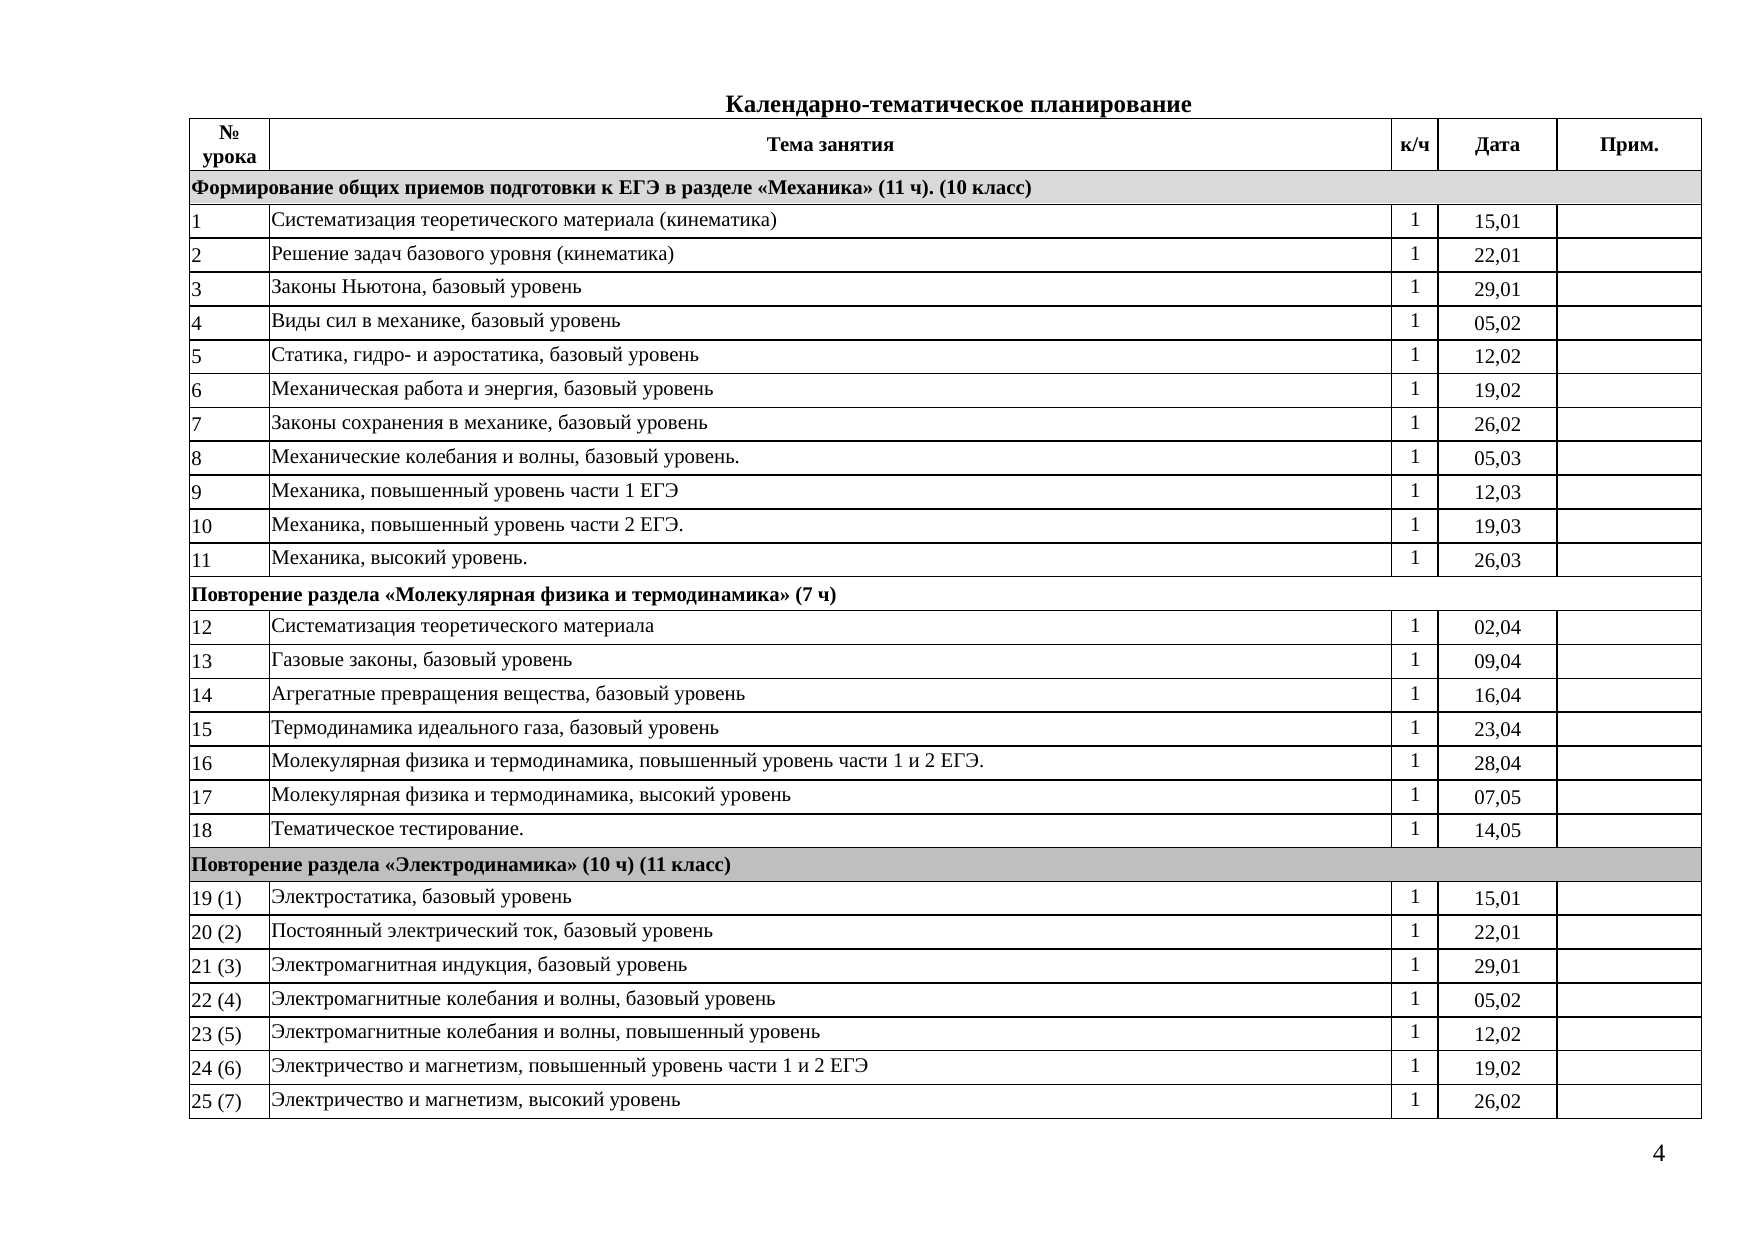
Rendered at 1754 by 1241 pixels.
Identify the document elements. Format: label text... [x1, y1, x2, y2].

table_cell 1 [1392, 713, 1437, 745]
table_cell [1558, 747, 1701, 779]
table_cell 26,02 [1439, 1085, 1556, 1117]
table_cell Механика, высокий уровень. [270, 544, 1391, 576]
table_cell 22,01 [1439, 239, 1556, 271]
table_cell 7 [190, 408, 269, 440]
table_cell 15,01 [1439, 205, 1556, 237]
table_cell 1 [1392, 442, 1437, 474]
table_header к/ч [1392, 119, 1437, 169]
table_cell Законы Ньютона, базовый уровень [270, 273, 1391, 305]
table_cell 19 (1) [190, 882, 269, 914]
table_cell 3 [190, 273, 269, 305]
table_cell [1558, 781, 1701, 813]
table_cell 22 (4) [190, 984, 269, 1016]
table_cell [1558, 815, 1701, 847]
table_cell 15,01 [1439, 882, 1556, 914]
table_cell 16 [190, 747, 269, 779]
table_cell 23,04 [1439, 713, 1556, 745]
table_cell 8 [190, 442, 269, 474]
table_cell [1558, 679, 1701, 711]
table_cell 13 [190, 645, 269, 677]
table_cell 19,02 [1439, 1051, 1556, 1084]
table_cell Электромагнитные колебания и волны, базовый уровень [270, 984, 1391, 1016]
table_cell 1 [1392, 544, 1437, 576]
table_cell 12,03 [1439, 476, 1556, 508]
table_cell 1 [1392, 916, 1437, 948]
table_cell Механическая работа и энергия, базовый уровень [270, 374, 1391, 407]
table_cell Повторение раздела «Молекулярная физика и термодинамика» (7 ч) [190, 577, 1701, 610]
table_cell 14,05 [1439, 815, 1556, 847]
table_cell 16,04 [1439, 679, 1556, 711]
table_cell Молекулярная физика и термодинамика, повышенный уровень части 1 и 2 ЕГЭ. [270, 747, 1391, 779]
table_cell 1 [1392, 781, 1437, 813]
table_cell 1 [1392, 611, 1437, 643]
table_cell [1558, 544, 1701, 576]
table_cell 1 [1392, 882, 1437, 914]
table_cell [1558, 273, 1701, 305]
table_cell 5 [190, 341, 269, 373]
table_cell 4 [190, 307, 269, 339]
table_cell 1 [1392, 747, 1437, 779]
table_cell Электромагнитная индукция, базовый уровень [270, 950, 1391, 982]
table_cell 1 [1392, 408, 1437, 440]
table_cell 05,02 [1439, 307, 1556, 339]
table_cell 24 (6) [190, 1051, 269, 1084]
table_cell 02,04 [1439, 611, 1556, 643]
table_cell Постоянный электрический ток, базовый уровень [270, 916, 1391, 948]
table_cell [1558, 239, 1701, 271]
table_header Прим. [1558, 119, 1701, 169]
table_cell [1558, 510, 1701, 542]
table_cell 22,01 [1439, 916, 1556, 948]
table_cell Молекулярная физика и термодинамика, высокий уровень [270, 781, 1391, 813]
table_cell [1558, 882, 1701, 914]
table_cell 2 [190, 239, 269, 271]
table_cell Электромагнитные колебания и волны, повышенный уровень [270, 1018, 1391, 1050]
table_cell [1558, 374, 1701, 407]
table_cell Термодинамика идеального газа, базовый уровень [270, 713, 1391, 745]
table_cell 1 [1392, 476, 1437, 508]
table_cell Механика, повышенный уровень части 2 ЕГЭ. [270, 510, 1391, 542]
table_cell 1 [1392, 239, 1437, 271]
table_cell [1558, 916, 1701, 948]
table_cell [1558, 476, 1701, 508]
table_cell Статика, гидро- и аэростатика, базовый уровень [270, 341, 1391, 373]
table_cell 26,03 [1439, 544, 1556, 576]
table_cell Механические колебания и волны, базовый уровень. [270, 442, 1391, 474]
table_cell Электричество и магнетизм, высокий уровень [270, 1085, 1391, 1117]
table_cell 26,02 [1439, 408, 1556, 440]
table_cell [1558, 645, 1701, 677]
table_cell 28,04 [1439, 747, 1556, 779]
table_cell 1 [1392, 374, 1437, 407]
table_cell 17 [190, 781, 269, 813]
table_cell 1 [190, 205, 269, 237]
table_cell Формирование общих приемов подготовки к ЕГЭ в разделе «Механика» (11 ч). (10 класс) [190, 171, 1701, 203]
table_header Дата [1439, 119, 1556, 169]
table_cell Механика, повышенный уровень части 1 ЕГЭ [270, 476, 1391, 508]
table_cell 19,03 [1439, 510, 1556, 542]
table_cell 12,02 [1439, 341, 1556, 373]
table_cell 1 [1392, 273, 1437, 305]
table_cell [1558, 341, 1701, 373]
table_cell Газовые законы, базовый уровень [270, 645, 1391, 677]
table_cell [1558, 1018, 1701, 1050]
table_cell 9 [190, 476, 269, 508]
table_cell [1558, 984, 1701, 1016]
table_cell 09,04 [1439, 645, 1556, 677]
table_cell 18 [190, 815, 269, 847]
table_cell 1 [1392, 510, 1437, 542]
table_cell 1 [1392, 1018, 1437, 1050]
table_cell 1 [1392, 341, 1437, 373]
table_cell [1558, 442, 1701, 474]
table_cell Агрегатные превращения вещества, базовый уровень [270, 679, 1391, 711]
table_cell 1 [1392, 679, 1437, 711]
table_cell Виды сил в механике, базовый уровень [270, 307, 1391, 339]
table_cell 1 [1392, 645, 1437, 677]
table_cell 1 [1392, 205, 1437, 237]
table_cell 21 (3) [190, 950, 269, 982]
table_cell [1558, 950, 1701, 982]
table_cell Тематическое тестирование. [270, 815, 1391, 847]
table_cell [1558, 1085, 1701, 1117]
table_cell 12 [190, 611, 269, 643]
table_cell Электростатика, базовый уровень [270, 882, 1391, 914]
table_cell 05,02 [1439, 984, 1556, 1016]
table_cell 1 [1392, 815, 1437, 847]
table_cell 20 (2) [190, 916, 269, 948]
table_cell [1558, 713, 1701, 745]
table_cell Решение задач базового уровня (кинематика) [270, 239, 1391, 271]
table_header Тема занятия [270, 119, 1391, 169]
table_cell [1558, 205, 1701, 237]
table_cell [1558, 307, 1701, 339]
table_cell 12,02 [1439, 1018, 1556, 1050]
table_cell Электричество и магнетизм, повышенный уровень части 1 и 2 ЕГЭ [270, 1051, 1391, 1084]
table_cell 14 [190, 679, 269, 711]
table_cell [1558, 1051, 1701, 1084]
table_cell 15 [190, 713, 269, 745]
table_header № урока [190, 119, 269, 169]
table_cell 1 [1392, 307, 1437, 339]
table_cell 23 (5) [190, 1018, 269, 1050]
table_cell 29,01 [1439, 950, 1556, 982]
table_cell Повторение раздела «Электродинамика» (10 ч) (11 класс) [190, 848, 1701, 881]
table_cell 6 [190, 374, 269, 407]
table_cell 1 [1392, 1051, 1437, 1084]
table_cell Систематизация теоретического материала (кинематика) [270, 205, 1391, 237]
table_cell 05,03 [1439, 442, 1556, 474]
table_cell Законы сохранения в механике, базовый уровень [270, 408, 1391, 440]
table_cell 29,01 [1439, 273, 1556, 305]
table_cell 25 (7) [190, 1085, 269, 1117]
table_cell 10 [190, 510, 269, 542]
table_cell 19,02 [1439, 374, 1556, 407]
table_cell Систематизация теоретического материала [270, 611, 1391, 643]
table_cell 1 [1392, 1085, 1437, 1117]
table_cell 11 [190, 544, 269, 576]
table_cell [1558, 611, 1701, 643]
table_cell 07,05 [1439, 781, 1556, 813]
text Календарно-тематическое планирование [177, 89, 1665, 117]
table_cell [1558, 408, 1701, 440]
table_cell 1 [1392, 984, 1437, 1016]
table_cell 1 [1392, 950, 1437, 982]
